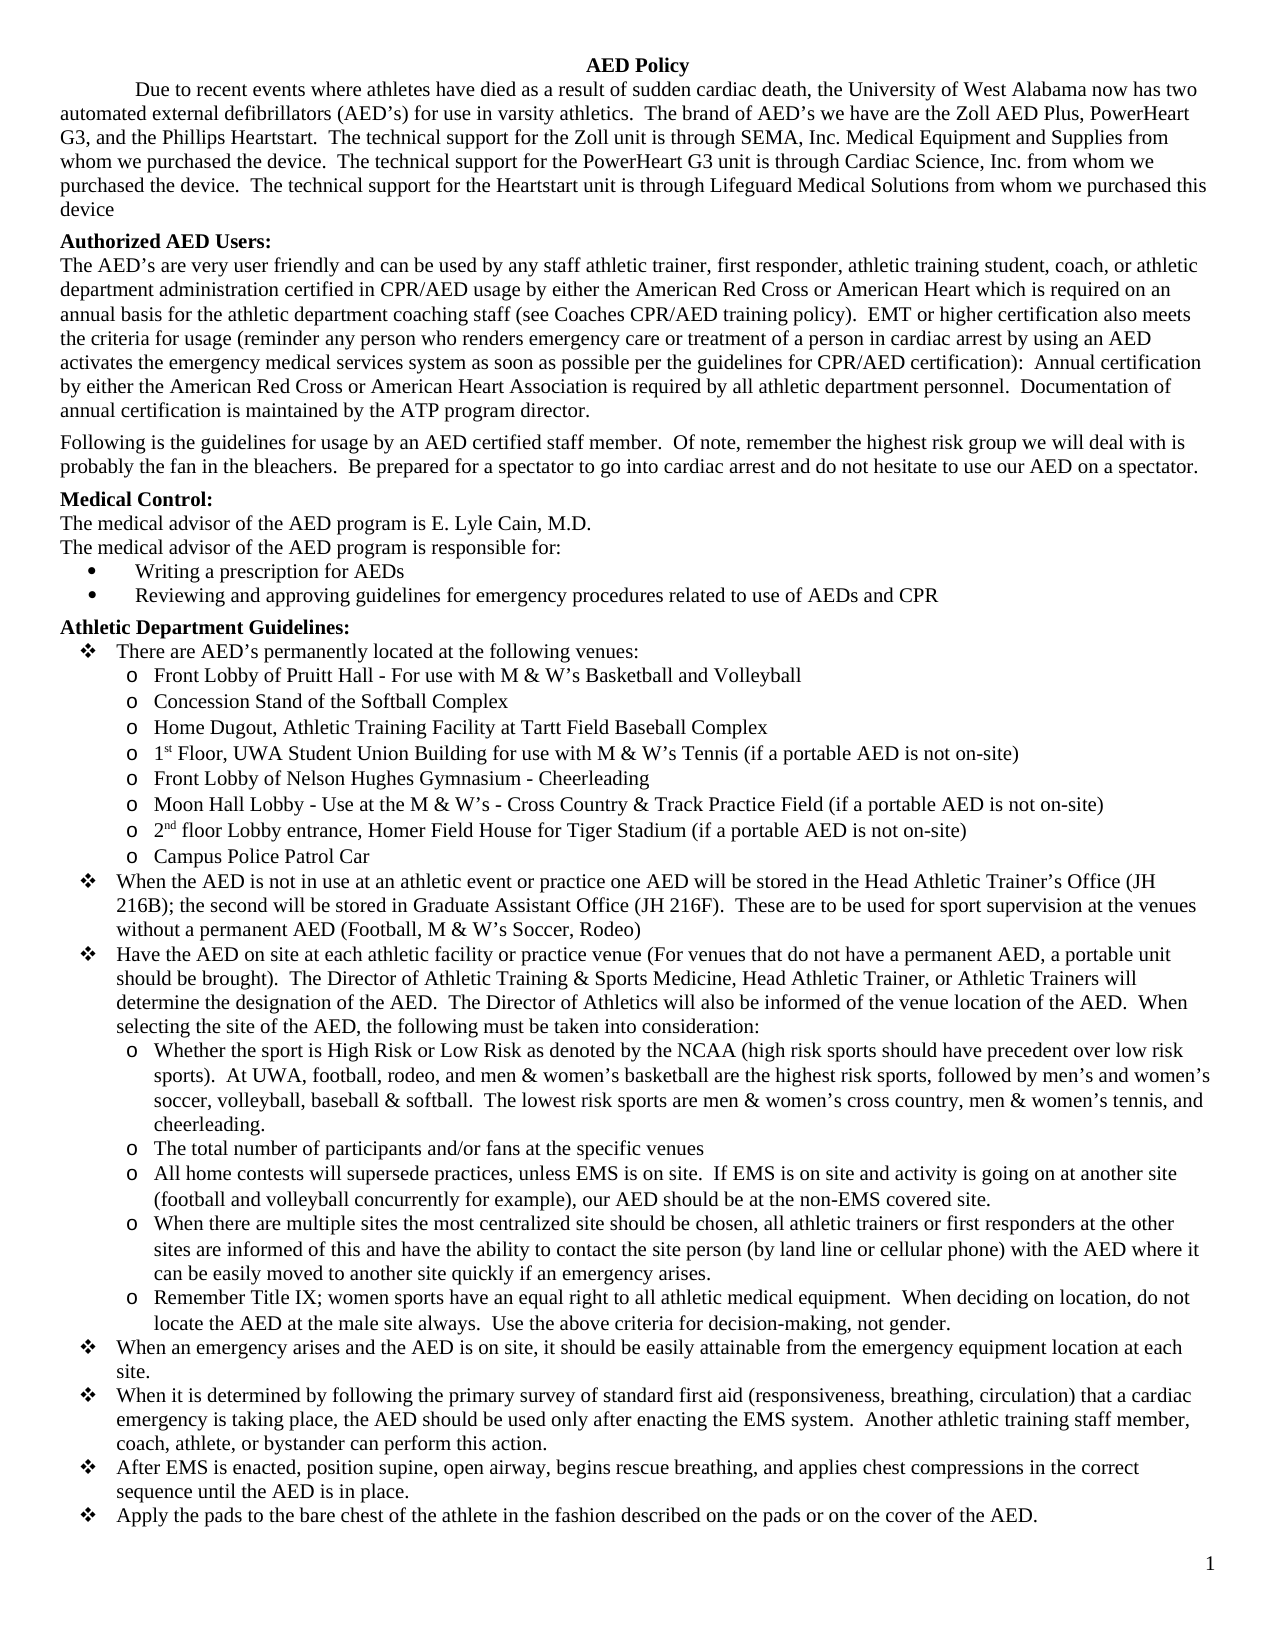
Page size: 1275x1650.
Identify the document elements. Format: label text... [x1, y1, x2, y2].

list Remember Title IX; women sports have an equal right to all athletic medical equipment. When deciding on location, do not locate the AED at the male site always. Use the above criteria for decision-making, not gender. [126, 1285, 1215, 1335]
list Home Dugout, Athletic Training Facility at Tartt Field Baseball Complex [126, 715, 1215, 741]
list When there are multiple sites the most centralized site should be chosen, all athletic trainers or first responders at the other sites are informed of this and have the ability to contact the site person (by land line or cellular phone) with the AED where it can be easily moved to another site quickly if an emergency arises. [126, 1211, 1215, 1285]
list After is enacted, position supine, open airway, begins rescue breathing, and applies chest compressions in the correct sequence until the AED is in place. [79, 1455, 1215, 1503]
list Moon Hall Lobby - Use at the M & W’s - Cross Country & Track Practice Field (if a portable AED is not on-site) [126, 792, 1215, 818]
list Front Lobby of Nelson Hughes Gymnasium - Cheerleading [126, 766, 1215, 792]
text The AED’s are very user friendly and can be used by any staff athletic trainer, first responder, athletic training student, coach, or athletic department administration certified in CPR/AED usage by either the American Red Cross or American Heart which is required on an annual basis for the athletic department coaching staff (see Coaches CPR/AED training policy). EMT or higher certification also meets the criteria for usage (reminder any person who renders emergency care or treatment of a person in cardiac arrest by using an AED activates the emergency medical services system as soon as possible per the guidelines for CPR/AED certification): Annual certification by either the American Red Cross or American Heart Association is required by all athletic department personnel. Documentation of annual certification is maintained by the ATP program director. [60, 253, 1215, 422]
list All home contests will supersede practices, unless is on site. If is on site and activity is going on at another site (football and volleyball concurrently for example), our AED should be at the non-EMS covered site. [126, 1161, 1215, 1211]
text Medical Control: [60, 487, 1215, 511]
text The medical advisor of the AED program is E. Lyle Cain, M.D. [60, 511, 1215, 535]
list Have the AED on site at each athletic facility or practice venue (For venues that do not have a permanent AED, a portable unit should be brought). The Director of Athletic Training & Sports Medicine, Head Athletic Trainer, or Athletic Trainers will determine the designation of the AED. The Director of Athletics will also be informed of the venue location of the AED. When selecting the site of the AED, the following must be taken into consideration: [79, 941, 1215, 1038]
list Reviewing and approving guidelines for emergency procedures related to use of AEDs and CPR [88, 583, 1215, 607]
text AED Policy [60, 52, 1215, 77]
list Apply the pads to the bare chest of the athlete in the fashion described on the pads or on the cover of the AED. [79, 1503, 1215, 1527]
text Athletic Department Guidelines: [60, 615, 1215, 639]
list Concession Stand of the Softball Complex [126, 689, 1215, 715]
list The total number of participants and/or fans at the specific venues [126, 1136, 1215, 1161]
list When an emergency arises and the AED is on site, it should be easily attainable from the emergency equipment location at each site. [79, 1335, 1215, 1383]
list Whether the sport is High Risk or Low Risk as denoted by the NCAA (high risk sports should have precedent over low risk sports). At UWA, football, rodeo, and men & women’s basketball are the highest risk sports, followed by men’s and women’s soccer, volleyball, baseball & softball. The lowest risk sports are men & women’s cross country, men & women’s tennis, and cheerleading. [126, 1038, 1215, 1136]
list Writing a prescription for AEDs [88, 559, 1215, 583]
list Front Lobby of Pruitt Hall - For use with M & W’s Basketball and Volleyball [126, 663, 1215, 689]
text Due to recent events where athletes have died as a result of sudden cardiac death, the now has two automated external defibrillators (AED’s) for use in varsity athletics. The brand of AED’s we have are the Zoll AED Plus, PowerHeart G3, and the Phillips Heartstart. The technical support for the Zoll unit is through SEMA, Inc. Medical Equipment and Supplies from whom we purchased the device. The technical support for the PowerHeart G3 unit is through Cardiac Science, Inc. from whom we purchased the device. The technical support for the Heartstart unit is through Lifeguard Medical Solutions from whom we purchased this device [60, 77, 1215, 221]
text The medical advisor of the AED program is responsible for: [60, 535, 1215, 559]
list 2nd floor Lobby entrance, Homer Field House for Tiger Stadium (if a portable AED is not on-site) [126, 818, 1215, 843]
text Following is the guidelines for usage by an AED certified staff member. Of note, remember the highest risk group we will deal with is probably the fan in the bleachers. Be prepared for a spectator to go into cardiac arrest and do not hesitate to use our AED on a spectator. [60, 430, 1215, 478]
list Campus Police Patrol Car [126, 843, 1215, 869]
list There are AED’s permanently located at the following venues: [79, 639, 1215, 663]
text Authorized AED Users: [60, 229, 1215, 253]
list When it is determined by following the primary survey of standard first aid (responsiveness, breathing, circulation) that a cardiac emergency is taking place, the AED should be used only after enacting the system. Another athletic training staff member, coach, athlete, or bystander can perform this action. [79, 1383, 1215, 1455]
list When the AED is not in use at an athletic event or practice one AED will be stored in the Head Athletic Trainer’s Office (JH 216B); the second will be stored in Graduate Assistant Office (JH 216F). These are to be used for sport supervision at the venues without a permanent AED (Football, M & W’s Soccer, Rodeo) [79, 869, 1215, 941]
list 1st Floor, UWA Student Union Building for use with M & W’s Tennis (if a portable AED is not on-site) [126, 741, 1215, 766]
